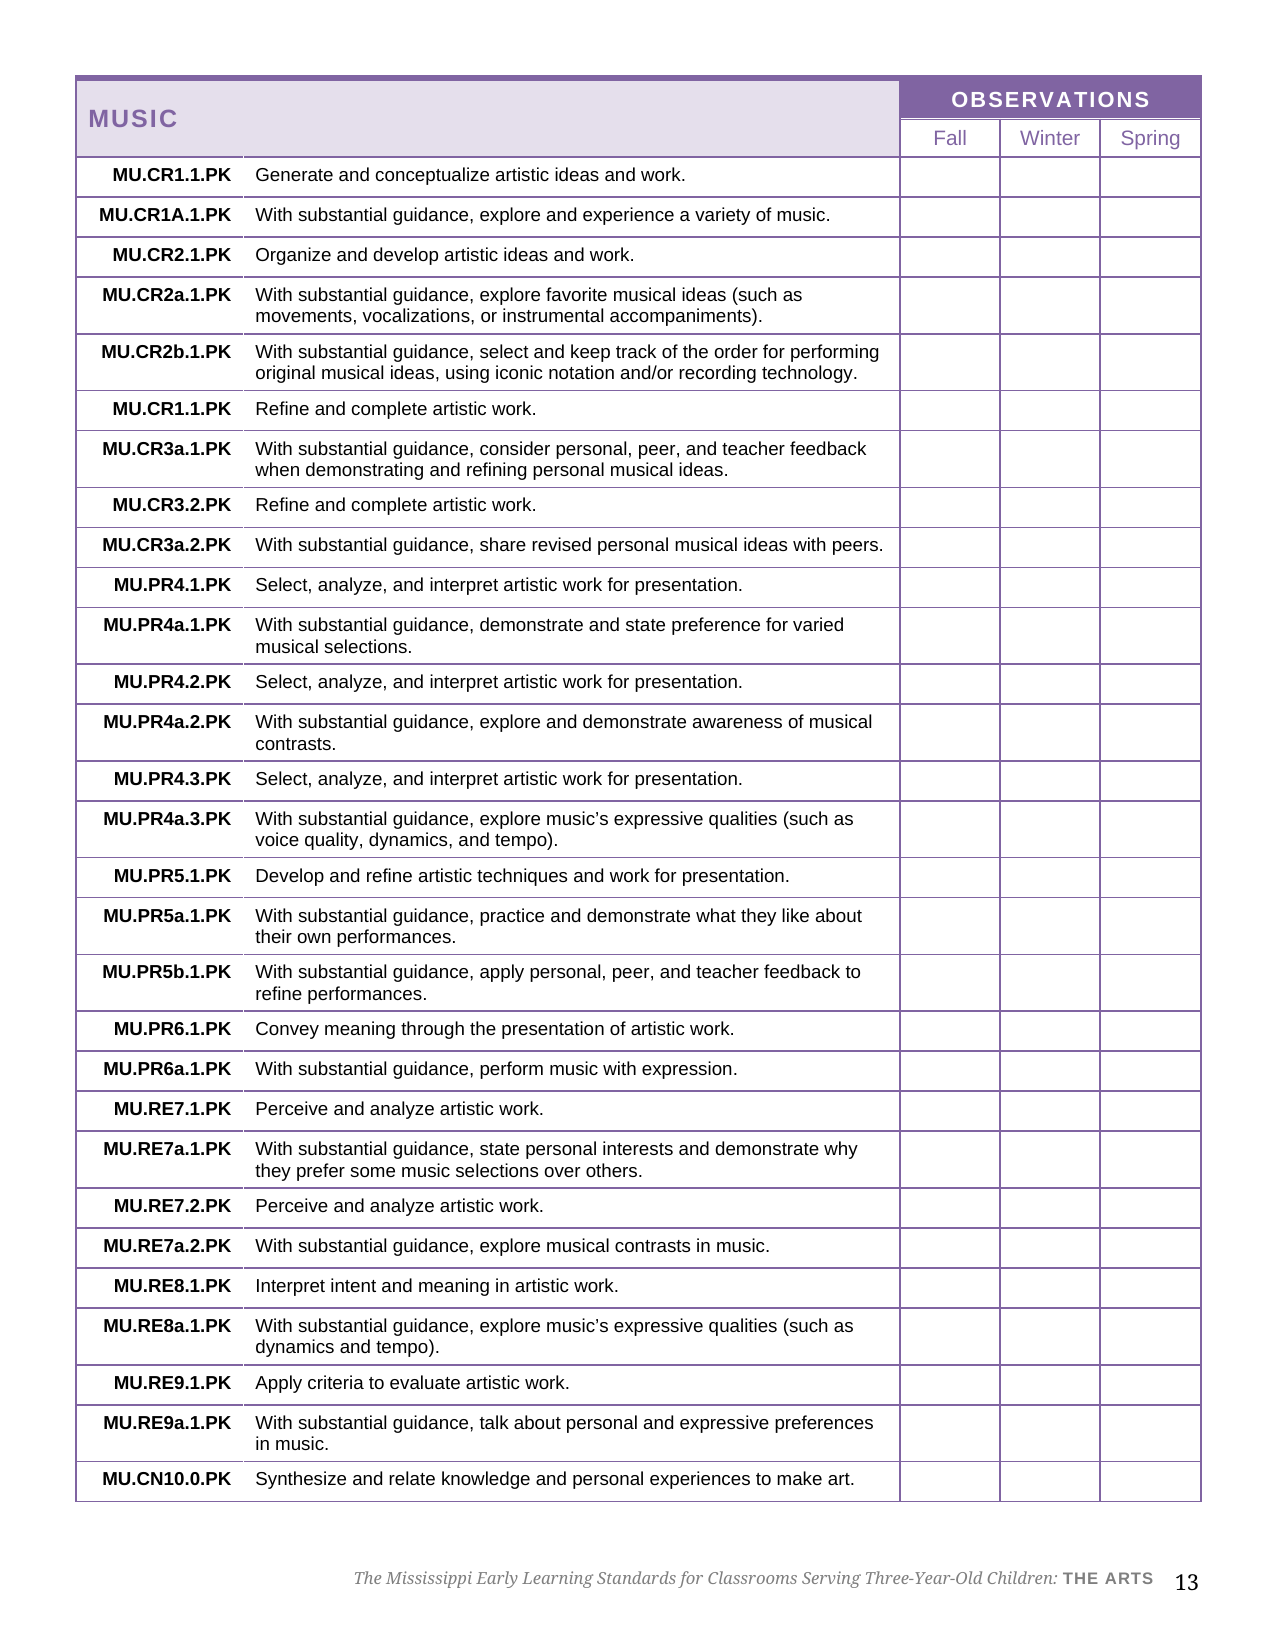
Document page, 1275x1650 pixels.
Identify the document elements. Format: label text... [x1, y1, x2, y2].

table_cell [1001, 1052, 1099, 1090]
table_cell MU.RE7a.1.PK [77, 1132, 243, 1187]
table_cell [1001, 278, 1099, 333]
table_cell [1001, 568, 1099, 606]
table_cell MU.CR2b.1.PK [77, 335, 243, 390]
table_cell MU.PR5a.1.PK [77, 898, 243, 953]
table_cell [1001, 1132, 1099, 1187]
table_cell [901, 858, 999, 897]
table_cell [901, 1269, 999, 1307]
table_cell MU.PR4.3.PK [77, 762, 243, 800]
table_cell [1101, 1189, 1200, 1227]
table_cell With substantial guidance, explore and experience a variety of music. [244, 198, 899, 236]
table_cell MU.PR4a.2.PK [77, 705, 243, 760]
table_cell [1001, 858, 1099, 897]
table_cell With substantial guidance, explore musical contrasts in music. [244, 1229, 899, 1267]
table_cell [1101, 898, 1200, 953]
table_cell With substantial guidance, select and keep track of the order for performing original musical ideas, using iconic notation and/or recording technology. [244, 335, 899, 390]
table_cell [1001, 238, 1099, 276]
table_cell Select, analyze, and interpret artistic work for presentation. [244, 665, 899, 703]
table_cell [1101, 278, 1200, 333]
table_cell [1001, 705, 1099, 760]
table_cell [901, 1052, 999, 1090]
table_cell [1001, 1366, 1099, 1404]
table_cell [901, 1189, 999, 1227]
table_cell [901, 802, 999, 857]
table_cell MU.RE8a.1.PK [77, 1309, 243, 1364]
table_cell Convey meaning through the presentation of artistic work. [244, 1012, 899, 1050]
table_cell [1001, 1269, 1099, 1307]
table_cell [1101, 488, 1200, 526]
table_cell MU.CN10.0.PK [77, 1462, 243, 1501]
table_cell Spring [1101, 120, 1200, 156]
table_cell With substantial guidance, explore and demonstrate awareness of musical contrasts. [244, 705, 899, 760]
table_cell MU.CR3a.2.PK [77, 528, 243, 566]
table_cell Synthesize and relate knowledge and personal experiences to make art. [244, 1462, 899, 1501]
table_cell MU.PR4a.3.PK [77, 802, 243, 857]
table_cell Fall [901, 120, 999, 156]
table_cell MU.RE9a.1.PK [77, 1406, 243, 1461]
table_cell [1101, 1132, 1200, 1187]
table_cell Refine and complete artistic work. [244, 488, 899, 526]
table_cell [901, 1132, 999, 1187]
table_cell [1101, 1462, 1200, 1501]
table_cell Select, analyze, and interpret artistic work for presentation. [244, 568, 899, 606]
table_cell [901, 1229, 999, 1267]
table_cell [901, 278, 999, 333]
table_cell [1101, 1406, 1200, 1461]
table_cell Organize and develop artistic ideas and work. [244, 238, 899, 276]
table_cell MU.CR3a.1.PK [77, 431, 243, 486]
table_cell With substantial guidance, explore music’s expressive qualities (such as dynamics and tempo). [244, 1309, 899, 1364]
table_cell With substantial guidance, apply personal, peer, and teacher feedback to refine performances. [244, 955, 899, 1010]
table_cell MU.CR1.1.PK [77, 158, 243, 196]
table_cell [1101, 335, 1200, 390]
table_cell [1101, 391, 1200, 430]
table_cell [901, 1309, 999, 1364]
table_cell [1101, 1366, 1200, 1404]
table_cell Develop and refine artistic techniques and work for presentation. [244, 858, 899, 897]
table_cell [1101, 1269, 1200, 1307]
table_cell [1001, 1189, 1099, 1227]
table_cell [901, 898, 999, 953]
table_cell [901, 391, 999, 430]
table_cell [901, 1366, 999, 1404]
table_cell [1001, 431, 1099, 486]
table_cell [1001, 1462, 1099, 1501]
table_cell With substantial guidance, demonstrate and state preference for varied musical selections. [244, 608, 899, 663]
table_cell MU.CR3.2.PK [77, 488, 243, 526]
table_cell [901, 1462, 999, 1501]
table_cell MU.PR6a.1.PK [77, 1052, 243, 1090]
table_cell MU.PR5.1.PK [77, 858, 243, 897]
table_cell MU.PR5b.1.PK [77, 955, 243, 1010]
table_cell With substantial guidance, explore music’s expressive qualities (such as voice quality, dynamics, and tempo). [244, 802, 899, 857]
table_cell MU.PR4a.1.PK [77, 608, 243, 663]
table_cell [901, 488, 999, 526]
table_cell With substantial guidance, state personal interests and demonstrate why they prefer some music selections over others. [244, 1132, 899, 1187]
table_cell [1001, 1229, 1099, 1267]
table_cell MU.CR1.1.PK [77, 391, 243, 430]
table_cell MU.RE9.1.PK [77, 1366, 243, 1404]
table_cell With substantial guidance, perform music with expression. [244, 1052, 899, 1090]
table_cell [901, 238, 999, 276]
table_cell [901, 528, 999, 566]
table_cell [1001, 391, 1099, 430]
table_cell [1001, 1309, 1099, 1364]
table_cell [1001, 1406, 1099, 1461]
table_cell [1101, 955, 1200, 1010]
table_cell [1101, 802, 1200, 857]
table_cell Winter [1001, 120, 1099, 156]
table_cell Generate and conceptualize artistic ideas and work. [244, 158, 899, 196]
table_cell MU.RE7.2.PK [77, 1189, 243, 1227]
table_cell [1101, 665, 1200, 703]
table_cell [1101, 528, 1200, 566]
table_cell [901, 705, 999, 760]
table_cell [1001, 802, 1099, 857]
table_cell Perceive and analyze artistic work. [244, 1092, 899, 1130]
table_cell MU.RE7a.2.PK [77, 1229, 243, 1267]
table_cell [1101, 238, 1200, 276]
table_cell MU.RE8.1.PK [77, 1269, 243, 1307]
table_cell MU.CR2a.1.PK [77, 278, 243, 333]
table_cell [1001, 528, 1099, 566]
table_cell MU.CR2.1.PK [77, 238, 243, 276]
table_cell [901, 1406, 999, 1461]
table_cell [901, 665, 999, 703]
table_cell With substantial guidance, talk about personal and expressive preferences in music. [244, 1406, 899, 1461]
table_cell [1101, 431, 1200, 486]
table_cell [1001, 955, 1099, 1010]
table_cell [901, 568, 999, 606]
table_cell [1101, 762, 1200, 800]
table_cell Select, analyze, and interpret artistic work for presentation. [244, 762, 899, 800]
table_cell MU.CR1A.1.PK [77, 198, 243, 236]
table_cell [901, 335, 999, 390]
table_cell With substantial guidance, explore favorite musical ideas (such as movements, vocalizations, or instrumental accompaniments). [244, 278, 899, 333]
table_cell [1001, 1012, 1099, 1050]
table_cell [1001, 665, 1099, 703]
table_cell [1101, 1012, 1200, 1050]
table_cell [1001, 608, 1099, 663]
table_cell [1001, 335, 1099, 390]
table_cell Perceive and analyze artistic work. [244, 1189, 899, 1227]
table_cell [901, 955, 999, 1010]
table_cell With substantial guidance, consider personal, peer, and teacher feedback when demonstrating and refining personal musical ideas. [244, 431, 899, 486]
table_cell [901, 431, 999, 486]
table_cell Interpret intent and meaning in artistic work. [244, 1269, 899, 1307]
table_cell MU.PR6.1.PK [77, 1012, 243, 1050]
table_cell [1001, 1092, 1099, 1130]
table_cell [1001, 898, 1099, 953]
table_cell [1101, 1092, 1200, 1130]
table_cell [1101, 858, 1200, 897]
table_cell Apply criteria to evaluate artistic work. [244, 1366, 899, 1404]
table_cell [901, 1092, 999, 1130]
table_cell Refine and complete artistic work. [244, 391, 899, 430]
table_cell [1101, 608, 1200, 663]
table_cell With substantial guidance, share revised personal musical ideas with peers. [244, 528, 899, 566]
table_cell [1101, 568, 1200, 606]
table_header OBSERVATIONS [901, 81, 1200, 118]
table_cell [901, 198, 999, 236]
table_cell [1001, 762, 1099, 800]
table_cell [1101, 1309, 1200, 1364]
table_cell [1101, 158, 1200, 196]
table_cell [901, 762, 999, 800]
table_cell MU.PR4.1.PK [77, 568, 243, 606]
table_cell [1101, 705, 1200, 760]
table_header MUSIC [77, 81, 899, 156]
table_cell MU.PR4.2.PK [77, 665, 243, 703]
table_cell [1001, 198, 1099, 236]
table_cell [1001, 158, 1099, 196]
table_cell [901, 1012, 999, 1050]
table_cell [901, 608, 999, 663]
table_cell [1101, 1052, 1200, 1090]
table_cell [1101, 1229, 1200, 1267]
table_cell MU.RE7.1.PK [77, 1092, 243, 1130]
table_cell [901, 158, 999, 196]
table_cell [1101, 198, 1200, 236]
table_cell [1001, 488, 1099, 526]
table_cell With substantial guidance, practice and demonstrate what they like about their own performances. [244, 898, 899, 953]
